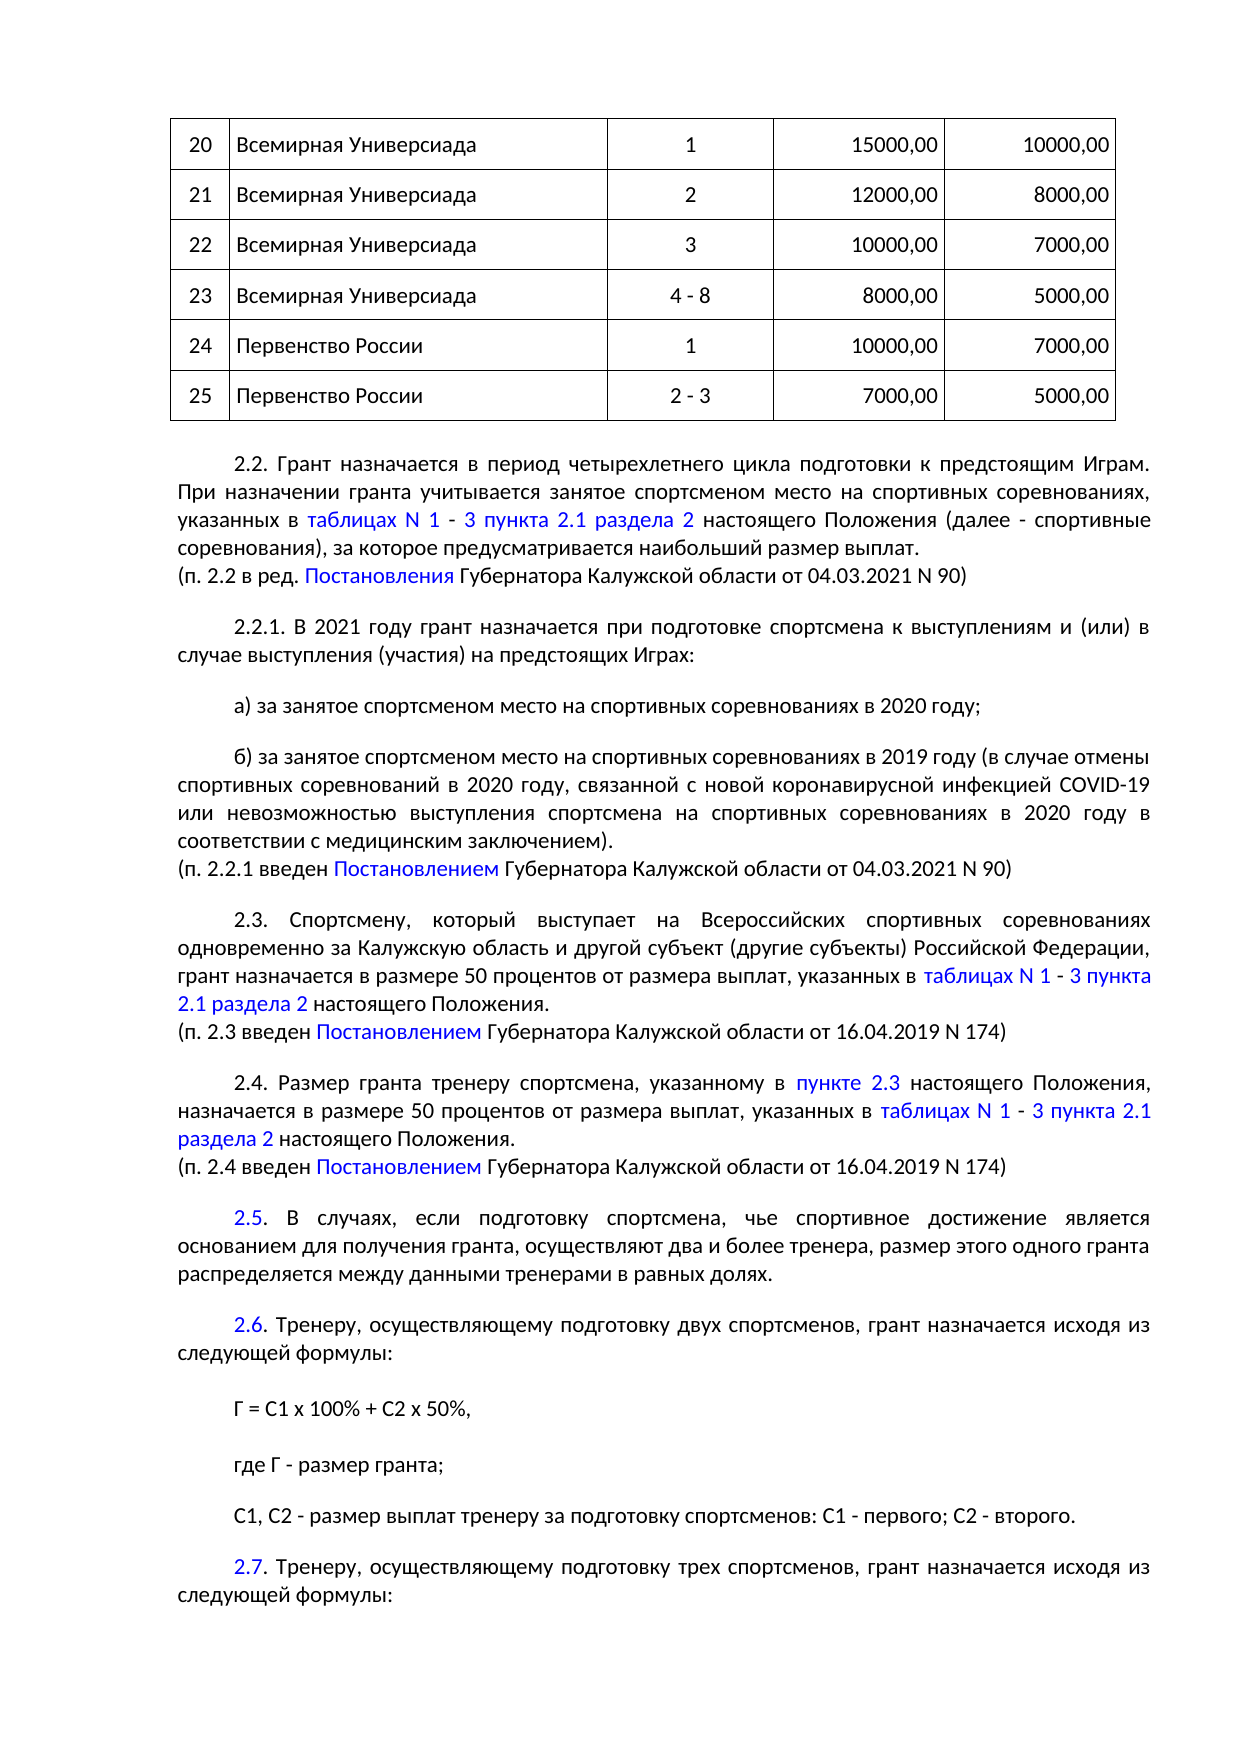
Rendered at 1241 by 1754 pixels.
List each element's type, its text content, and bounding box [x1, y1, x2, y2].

text Г = С1 x 100% + С2 x 50%, [177, 1394, 1152, 1422]
table_cell 23 [171, 270, 229, 319]
table_cell Всемирная Универсиада [230, 119, 607, 168]
text (п. 2.3 введен Постановлением Губернатора Калужской области от 16.04.2019 N 174) [177, 1017, 1152, 1045]
table_cell Всемирная Универсиада [230, 170, 607, 219]
table_cell 10000,00 [774, 320, 944, 370]
text 2.2.1. В 2021 году грант назначается при подготовке спортсмена к выступлениям и (или) в случае выступления (участия) на предстоящих Играх: [177, 612, 1152, 668]
table_cell 10000,00 [774, 220, 944, 269]
table_cell 25 [171, 371, 229, 420]
table_cell 5000,00 [945, 371, 1115, 420]
text 2.2. Грант назначается в период четырехлетнего цикла подготовки к предстоящим Играм. При назначении гранта учитывается занятое спортсменом место на спортивных соревнованиях, указанных в таблицах N 1 - 3 пункта 2.1 раздела 2 настоящего Положения (далее - спортивные соревнования), за которое предусматривается наибольший размер выплат. [177, 449, 1152, 561]
table_cell Первенство России [230, 320, 607, 370]
table_cell 10000,00 [945, 119, 1115, 168]
table_cell 1 [608, 119, 773, 168]
text (п. 2.2.1 введен Постановлением Губернатора Калужской области от 04.03.2021 N 90) [177, 854, 1152, 882]
table_cell 1 [608, 320, 773, 370]
table_cell 7000,00 [945, 220, 1115, 269]
text 2.4. Размер гранта тренеру спортсмена, указанному в пункте 2.3 настоящего Положения, назначается в размере 50 процентов от размера выплат, указанных в таблицах N 1 - 3 пункта 2.1 раздела 2 настоящего Положения. [177, 1068, 1152, 1152]
table_cell 12000,00 [774, 170, 944, 219]
text б) за занятое спортсменом место на спортивных соревнованиях в 2019 году (в случае отмены спортивных соревнований в 2020 году, связанной с новой коронавирусной инфекцией COVID-19 или невозможностью выступления спортсмена на спортивных соревнованиях в 2020 году в соответствии с медицинским заключением). [177, 742, 1152, 854]
table_cell Первенство России [230, 371, 607, 420]
table_cell 2 - 3 [608, 371, 773, 420]
text С1, С2 - размер выплат тренеру за подготовку спортсменов: С1 - первого; С2 - второго. [177, 1501, 1152, 1529]
table_cell 8000,00 [945, 170, 1115, 219]
text 2.7. Тренеру, осуществляющему подготовку трех спортсменов, грант назначается исходя из следующей формулы: [177, 1552, 1152, 1608]
table_cell 21 [171, 170, 229, 219]
table_cell 24 [171, 320, 229, 370]
text а) за занятое спортсменом место на спортивных соревнованиях в 2020 году; [177, 691, 1152, 719]
table_cell Всемирная Универсиада [230, 270, 607, 319]
text где Г - размер гранта; [177, 1450, 1152, 1478]
table_cell Всемирная Универсиада [230, 220, 607, 269]
text 2.5. В случаях, если подготовку спортсмена, чье спортивное достижение является основанием для получения гранта, осуществляют два и более тренера, размер этого одного гранта распределяется между данными тренерами в равных долях. [177, 1203, 1152, 1287]
table_cell 3 [608, 220, 773, 269]
table_cell 8000,00 [774, 270, 944, 319]
table_cell 15000,00 [774, 119, 944, 168]
table_cell 22 [171, 220, 229, 269]
table_cell 7000,00 [774, 371, 944, 420]
text 2.3. Спортсмену, который выступает на Всероссийских спортивных соревнованиях одновременно за Калужскую область и другой субъект (другие субъекты) Российской Федерации, грант назначается в размере 50 процентов от размера выплат, указанных в таблицах N 1 - 3 пункта 2.1 раздела 2 настоящего Положения. [177, 905, 1152, 1017]
text (п. 2.2 в ред. Постановления Губернатора Калужской области от 04.03.2021 N 90) [177, 561, 1152, 589]
text (п. 2.4 введен Постановлением Губернатора Калужской области от 16.04.2019 N 174) [177, 1152, 1152, 1180]
table_cell 7000,00 [945, 320, 1115, 370]
table_cell 4 - 8 [608, 270, 773, 319]
table_cell 5000,00 [945, 270, 1115, 319]
text 2.6. Тренеру, осуществляющему подготовку двух спортсменов, грант назначается исходя из следующей формулы: [177, 1310, 1152, 1366]
table_cell 2 [608, 170, 773, 219]
table_cell 20 [171, 119, 229, 168]
